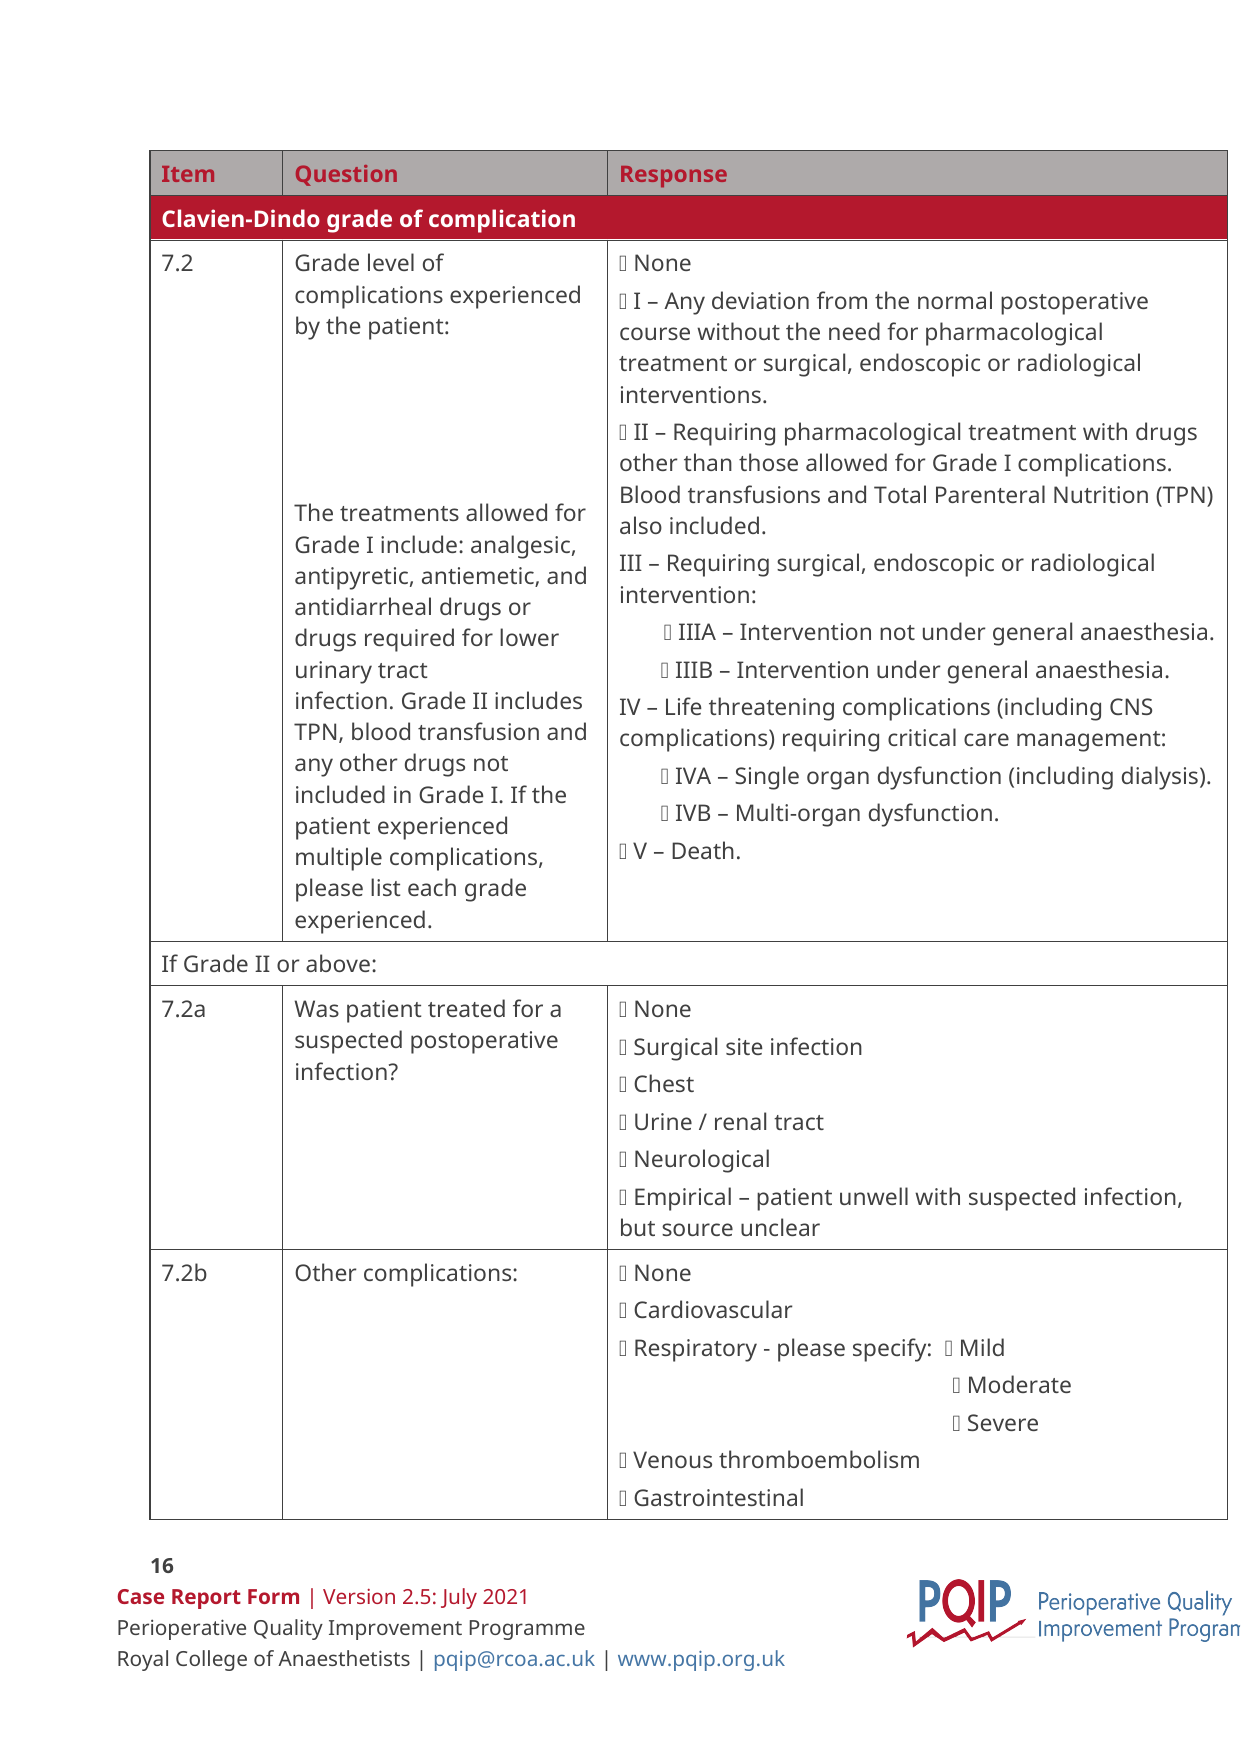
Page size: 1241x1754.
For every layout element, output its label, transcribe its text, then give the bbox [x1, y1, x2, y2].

table_cell Grade level of complications experienced by the patient: The treatments allowed for Grade I include: analgesic, antipyretic, antiemetic, and antidiarrheal drugs or drugs required for lower urinary tract infection. Grade II includes TPN, blood transfusion and any other drugs not included in Grade I. If the patient experienced multiple complications, please list each grade experienced. [283, 241, 607, 941]
table_cell Was patient treated for a suspected postoperative infection? [283, 986, 607, 1249]
table_cell 7.2b [151, 1250, 282, 1519]
table_cell 7.2 [151, 241, 282, 941]
table_header Response [608, 151, 1227, 195]
table_cell If Grade II or above: [151, 942, 1227, 985]
picture [906, 1579, 1241, 1648]
table_header Item [151, 151, 282, 195]
table_cell None Surgical site infection Chest Urine / renal tract Neurological Empirical – patient unwell with suspected infection, but source unclear [608, 986, 1227, 1249]
table_cell Clavien-Dindo grade of complication [151, 196, 1227, 239]
table_header Question [283, 151, 607, 195]
table_cell 7.2a [151, 986, 282, 1249]
table_cell None I – Any deviation from the normal postoperative course without the need for pharmacological treatment or surgical, endoscopic or radiological interventions. II – Requiring pharmacological treatment with drugs other than those allowed for Grade I complications. Blood transfusions and Total Parenteral Nutrition (TPN) also included. III – Requiring surgical, endoscopic or radiological intervention: IIIA – Intervention not under general anaesthesia. IIIB – Intervention under general anaesthesia. IV – Life threatening complications (including CNS complications) requiring critical care management: IVA – Single organ dysfunction (including dialysis). IVB – Multi-organ dysfunction. V – Death. [608, 241, 1227, 941]
table_cell Other complications: [283, 1250, 607, 1519]
